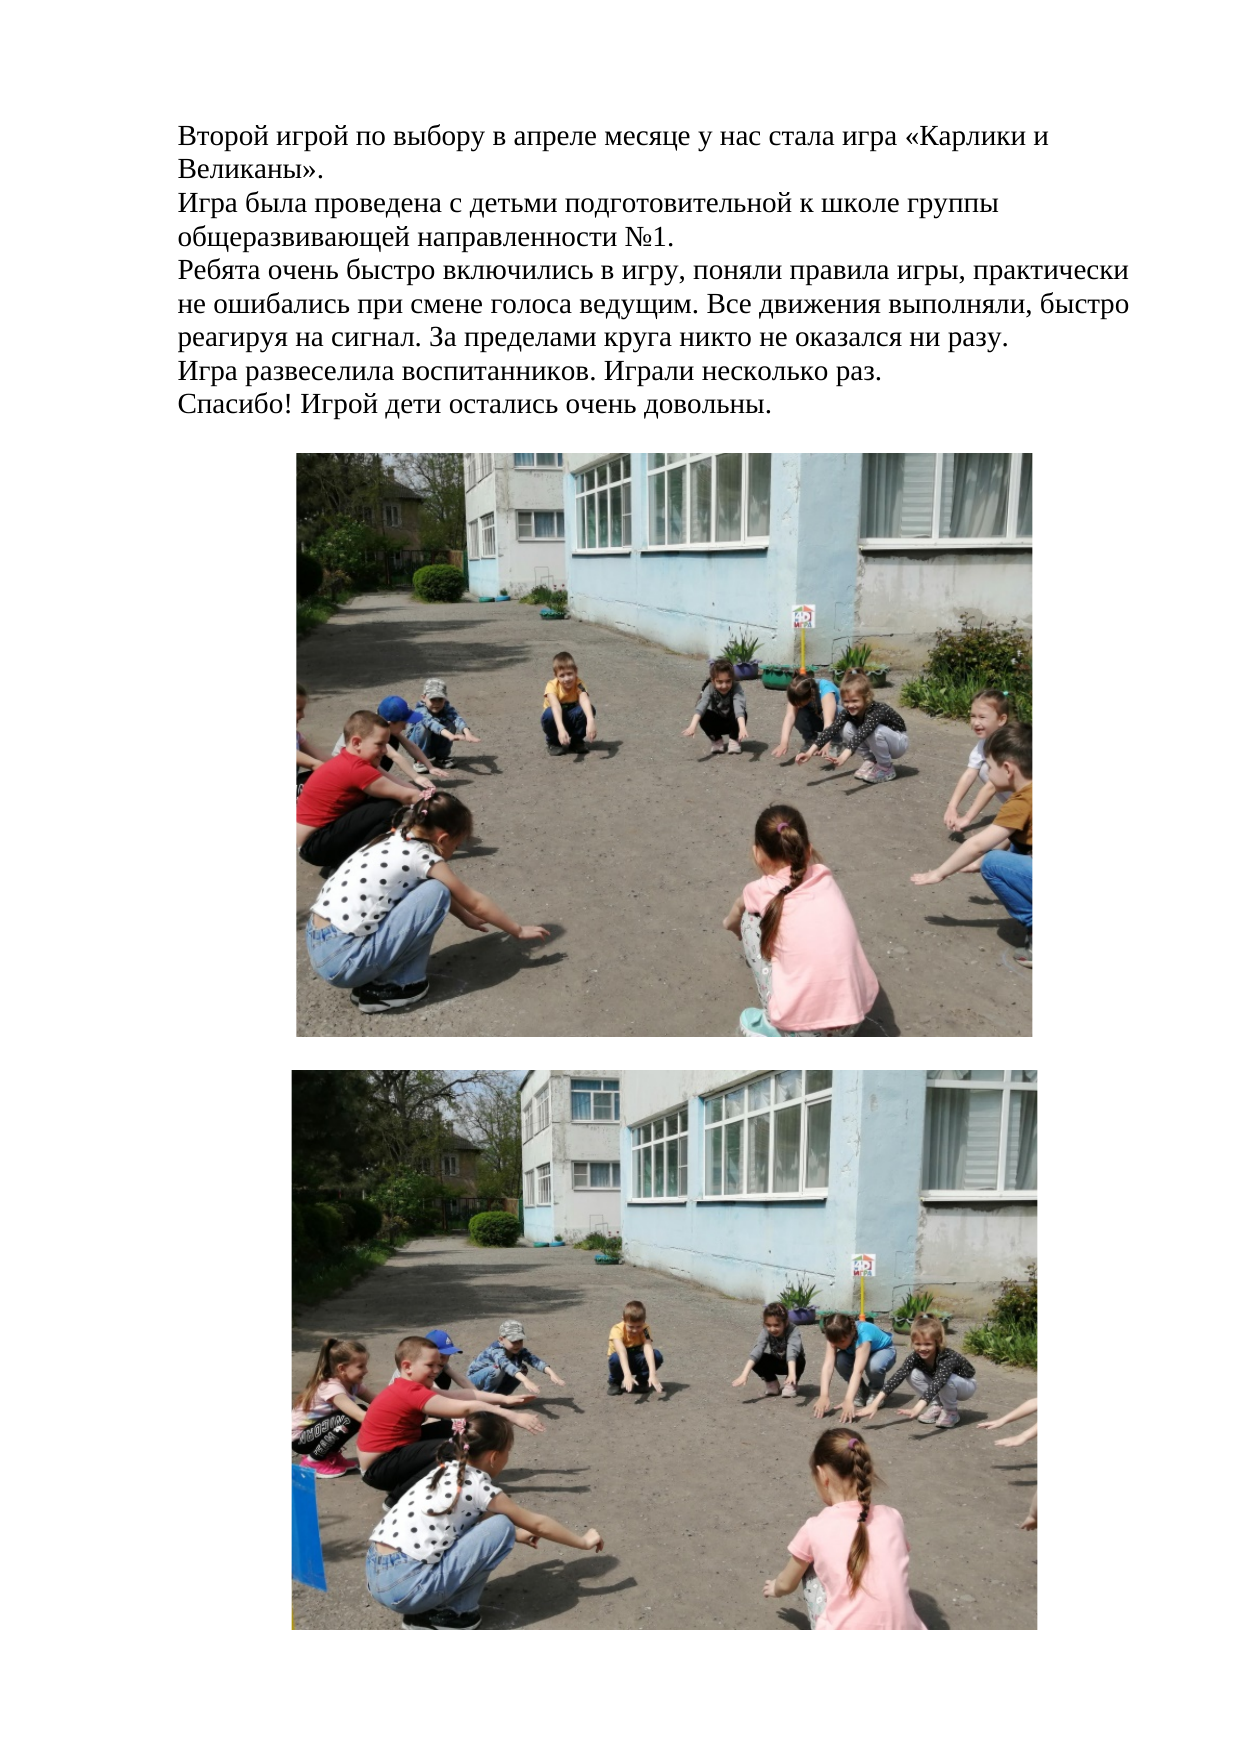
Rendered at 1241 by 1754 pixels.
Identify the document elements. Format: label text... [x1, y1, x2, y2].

text Ребята очень быстро включились в игру, поняли правила игры, практически не ошибались при смене голоса ведущим. Все движения выполняли, быстро реагируя на сигнал. За пределами круга никто не оказался ни разу. [177, 252, 1152, 353]
picture [296, 453, 1033, 1037]
text Игра была проведена с детьми подготовительной к школе группы общеразвивающей направленности №1. [177, 185, 1152, 252]
text Второй игрой по выбору в апреле месяце у нас стала игра «Карлики и Великаны». [177, 118, 1152, 185]
text Игра развеселила воспитанников. Играли несколько раз. [177, 353, 1152, 386]
picture [291, 1070, 1038, 1630]
text Спасибо! Игрой дети остались очень довольны. [177, 386, 1152, 420]
